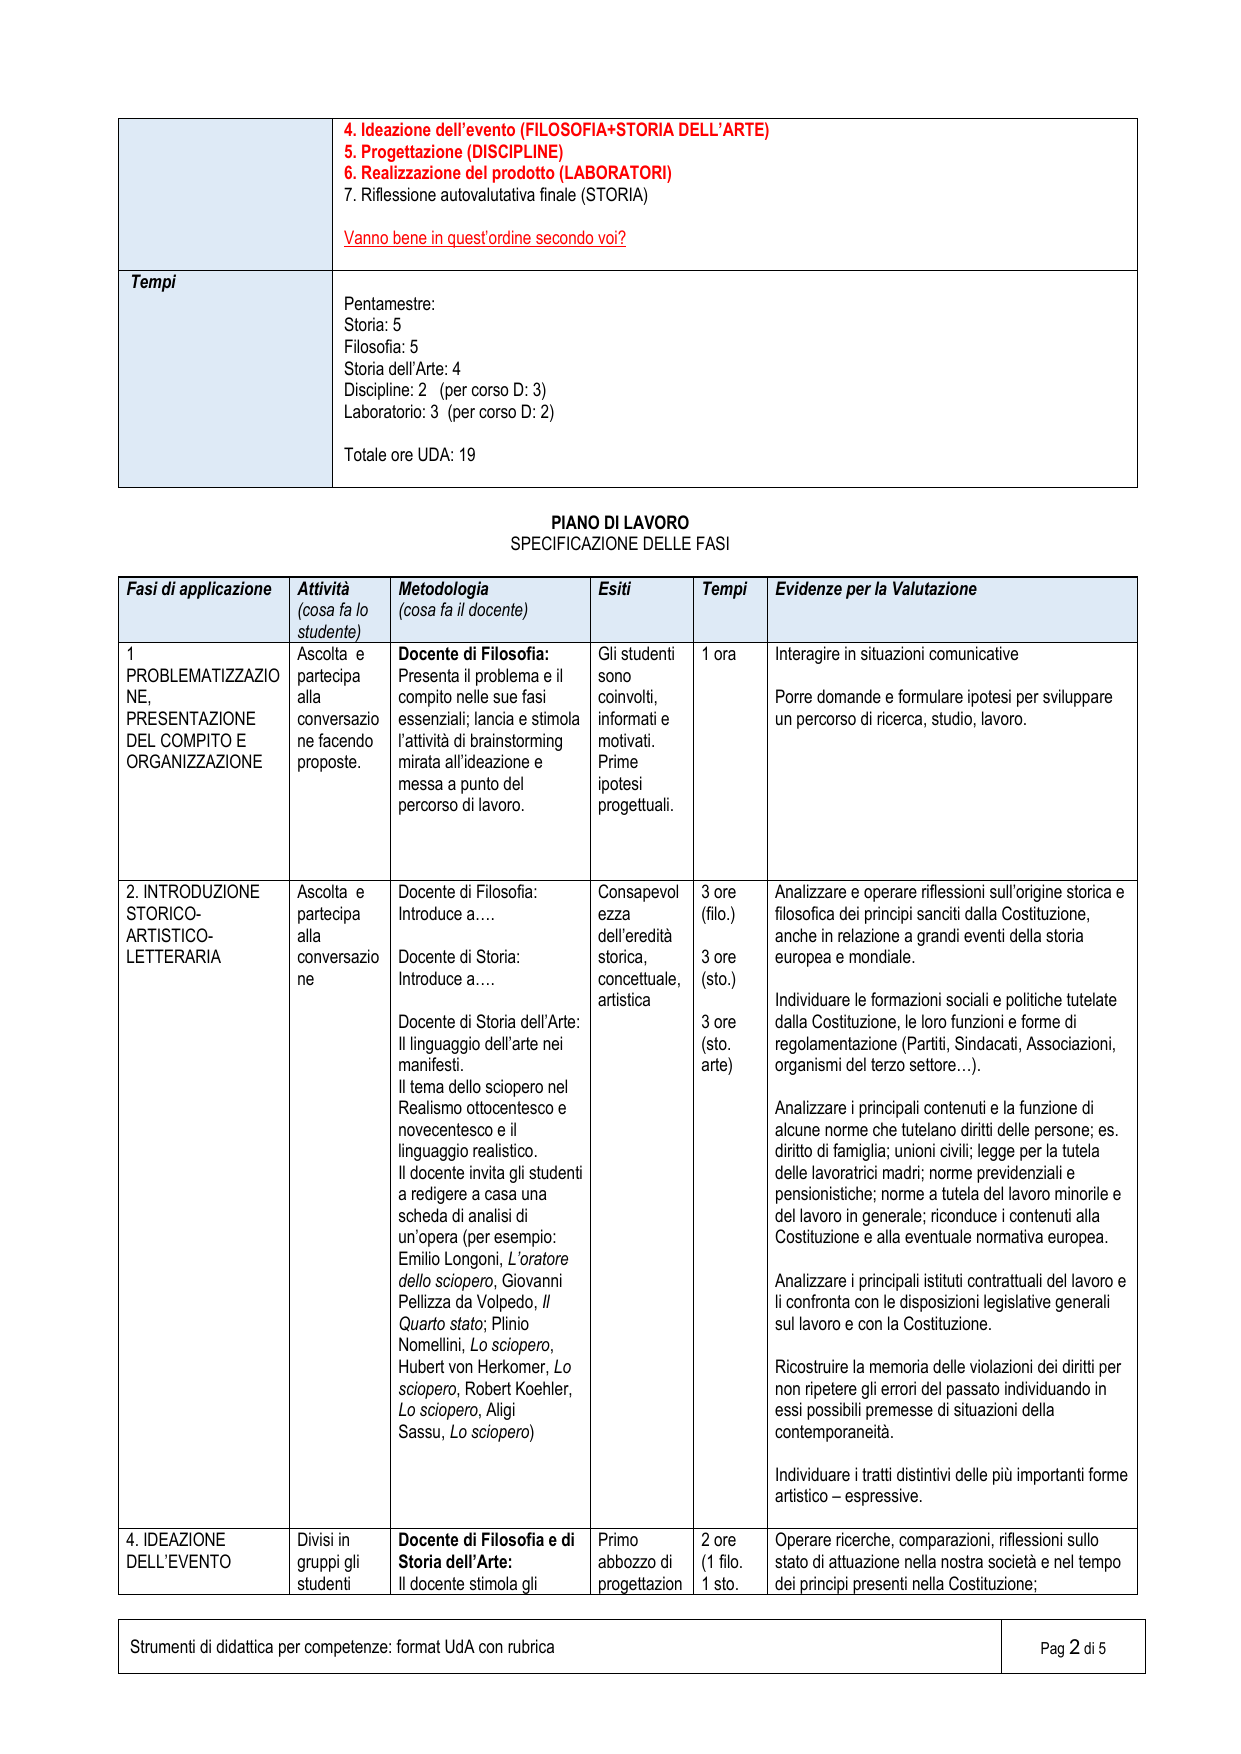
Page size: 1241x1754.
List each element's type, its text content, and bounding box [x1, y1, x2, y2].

table_cell Consapevolezza dell’eredità storica, concettuale, artistica [591, 881, 693, 1528]
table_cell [290, 1529, 390, 1594]
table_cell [768, 1529, 1137, 1594]
table_cell Tempi [119, 271, 332, 487]
table_cell Docente di Filosofia: Introduce a…. Docente di Storia: Introduce a…. Docente di Storia dell’Arte: Il linguaggio dell’arte nei manifesti. Il tema dello sciopero nel Realismo ottocentesco e novecentesco e il linguaggio realistico. Il docente invita gli studenti a redigere a casa una scheda di analisi di un’opera (per esempio: Emilio Longoni, L’oratore dello sciopero, Giovanni Pellizza da Volpedo, Il Quarto stato; Plinio Nomellini, Lo sciopero, Hubert von Herkomer, Lo sciopero, Robert Koehler, Lo sciopero, Aligi Sassu, Lo sciopero) [391, 881, 590, 1528]
table_header Esiti [591, 578, 693, 642]
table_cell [333, 119, 1137, 270]
table_header Tempi [694, 578, 767, 642]
text PIANO DI LAVORO [118, 512, 1122, 533]
table_header Attività (cosa fa lo studente) [290, 578, 390, 642]
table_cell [119, 119, 332, 270]
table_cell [694, 1529, 767, 1594]
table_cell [591, 1529, 693, 1594]
table_header Fasi di applicazione [119, 578, 289, 642]
text SPECIFICAZIONE DELLE FASI [118, 533, 1122, 555]
table_cell Ascolta e partecipa alla conversazione facendo proposte. [290, 643, 390, 880]
table_cell Interagire in situazioni comunicative Porre domande e formulare ipotesi per sviluppare un percorso di ricerca, studio, lavoro. [768, 643, 1137, 880]
table_header Evidenze per la Valutazione [768, 578, 1137, 642]
table_cell 1 PROBLEMATIZZAZIONE, PRESENTAZIONE DEL COMPITO E ORGANIZZAZIONE [119, 643, 289, 880]
table_header Metodologia (cosa fa il docente) [391, 578, 590, 642]
table_cell 1 ora [694, 643, 767, 880]
table_cell Analizzare e operare riflessioni sull’origine storica e filosofica dei principi sanciti dalla Costituzione, anche in relazione a grandi eventi della storia europea e mondiale. Individuare le formazioni sociali e politiche tutelate dalla Costituzione, le loro funzioni e forme di regolamentazione (Partiti, Sindacati, Associazioni, organismi del terzo settore…). Analizzare i principali contenuti e la funzione di alcune norme che tutelano diritti delle persone; es. diritto di famiglia; unioni civili; legge per la tutela delle lavoratrici madri; norme previdenziali e pensionistiche; norme a tutela del lavoro minorile e del lavoro in generale; riconduce i contenuti alla Costituzione e alla eventuale normativa europea. Analizzare i principali istituti contrattuali del lavoro e li confronta con le disposizioni legislative generali sul lavoro e con la Costituzione. Ricostruire la memoria delle violazioni dei diritti per non ripetere gli errori del passato individuando in essi possibili premesse di situazioni della contemporaneità. Individuare i tratti distintivi delle più importanti forme artistico – espressive. [768, 881, 1137, 1528]
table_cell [391, 1529, 590, 1594]
table_cell Ascolta e partecipa alla conversazione [290, 881, 390, 1528]
table_cell Docente di Filosofia: Presenta il problema e il compito nelle sue fasi essenziali; lancia e stimola l’attività di brainstorming mirata all’ideazione e messa a punto del percorso di lavoro. [391, 643, 590, 880]
table_cell 2. INTRODUZIONE STORICO-ARTISTICO-LETTERARIA [119, 881, 289, 1528]
table_cell Pentamestre: Storia: 5 Filosofia: 5 Storia dell’Arte: 4 Discipline: 2 (per corso D: 3) Laboratorio: 3 (per corso D: 2) Totale ore UDA: 19 [333, 271, 1137, 487]
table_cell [119, 1529, 289, 1594]
table_cell 3 ore (filo.) 3 ore (sto.) 3 ore (sto. arte) [694, 881, 767, 1528]
table_cell Gli studenti sono coinvolti, informati e motivati. Prime ipotesi progettuali. [591, 643, 693, 880]
